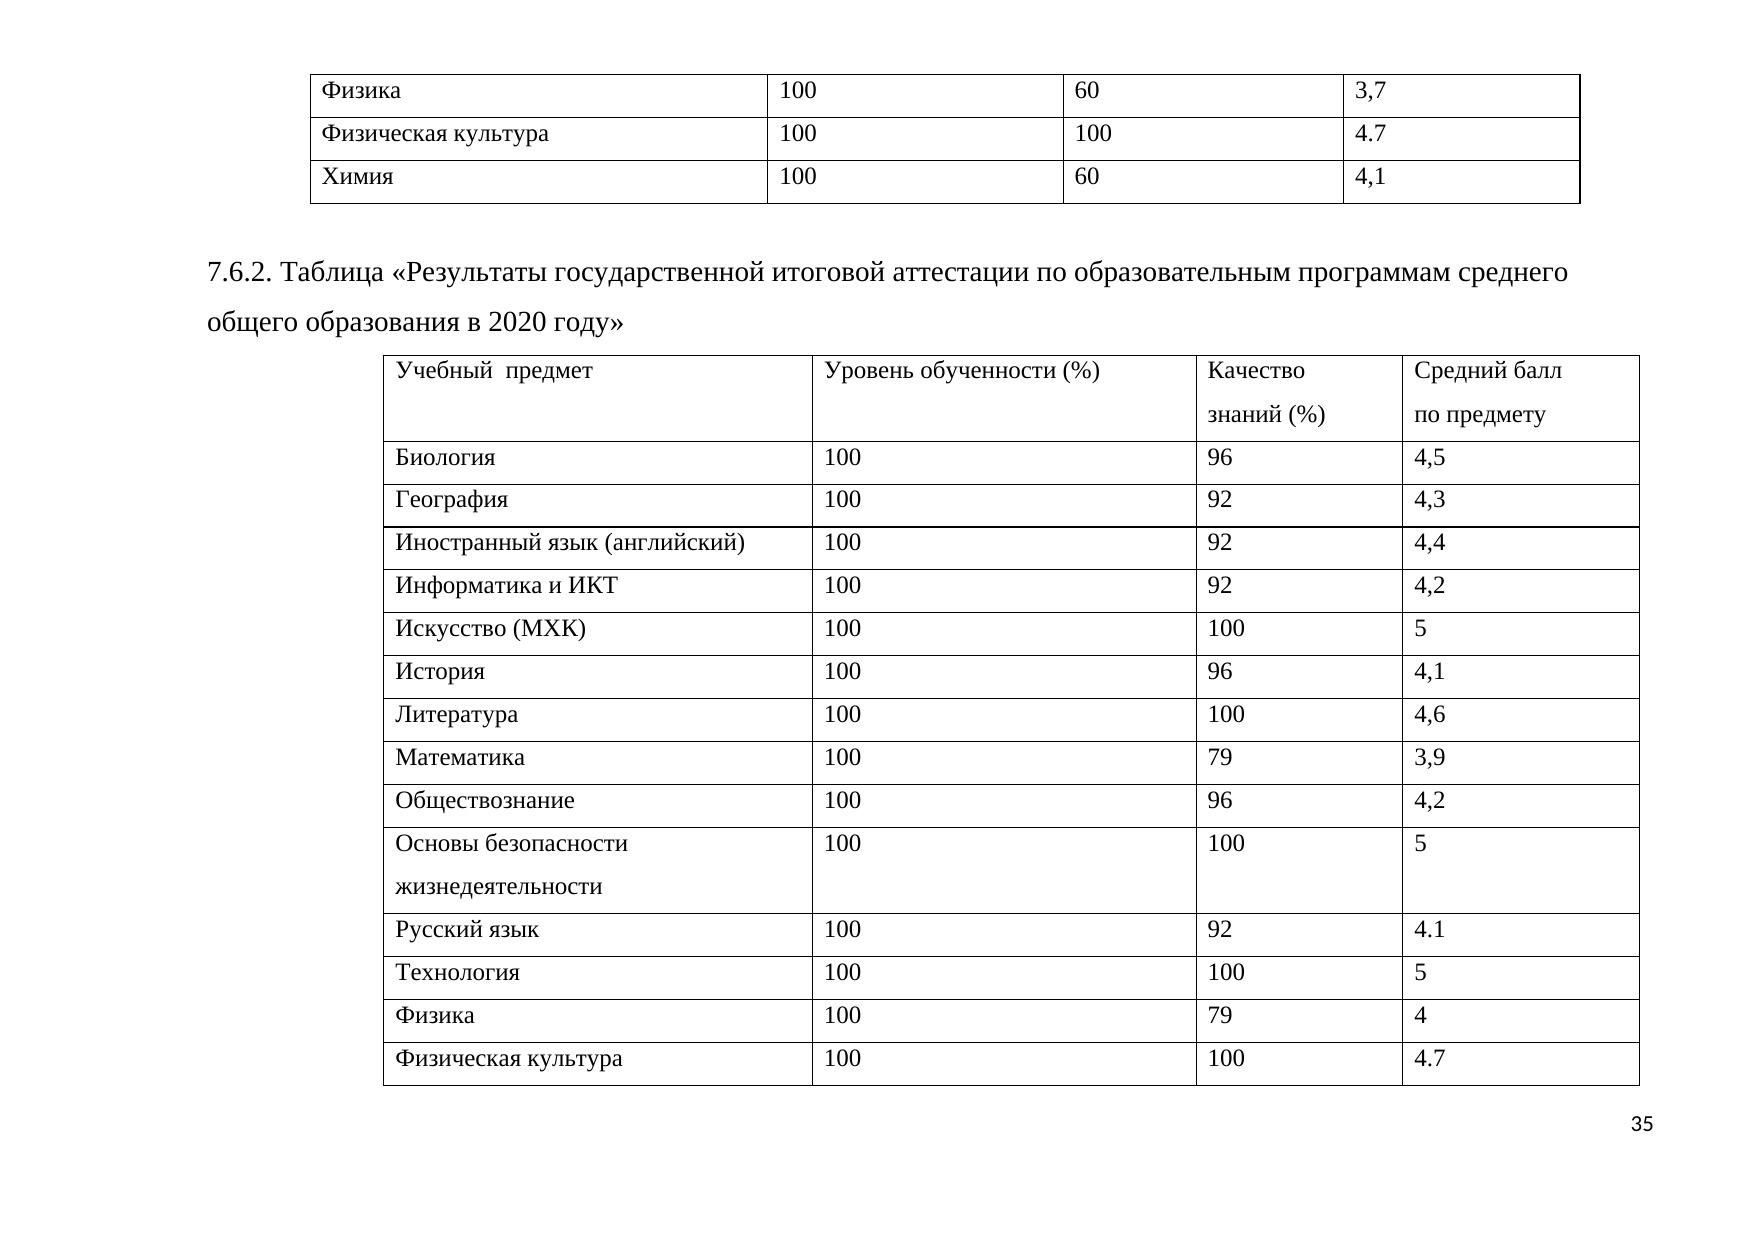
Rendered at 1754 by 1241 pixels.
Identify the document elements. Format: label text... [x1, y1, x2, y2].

table_header Качество знаний (%) [1197, 356, 1402, 441]
table_cell Технология [384, 957, 812, 999]
table_cell 100 [1197, 957, 1402, 999]
table_cell 100 [813, 656, 1196, 698]
table_cell 4,4 [1403, 528, 1639, 569]
table_cell 4.1 [1403, 914, 1639, 956]
table_cell 4,3 [1403, 485, 1639, 526]
table_cell 100 [813, 570, 1196, 612]
table_cell 79 [1197, 742, 1402, 784]
table_cell Физика [384, 1000, 812, 1042]
table_cell 92 [1197, 570, 1402, 612]
table_cell Литература [384, 699, 812, 741]
table_cell 3,9 [1403, 742, 1639, 784]
table_cell 92 [1197, 528, 1402, 569]
text 7.6.2. Таблица «Результаты государственной итоговой аттестации по образовательным программам среднего общего образования в 2020 году» [207, 254, 1606, 338]
table_cell 100 [1197, 828, 1402, 913]
table_cell 4.7 [1403, 1043, 1639, 1084]
table_header Учебный предмет [384, 356, 812, 441]
table_cell 5 [1403, 957, 1639, 999]
table_cell 100 [813, 957, 1196, 999]
table_header Уровень обученности (%) [813, 356, 1196, 441]
table_cell Русский язык [384, 914, 812, 956]
table_cell Искусство (МХК) [384, 613, 812, 655]
table_cell 3,7 [1344, 75, 1579, 117]
table_cell 96 [1197, 442, 1402, 483]
table_cell Физическая культура [311, 118, 767, 160]
table_cell Информатика и ИКТ [384, 570, 812, 612]
table_cell 100 [813, 785, 1196, 827]
table_cell 100 [1197, 613, 1402, 655]
table_cell 4,2 [1403, 785, 1639, 827]
table_cell 92 [1197, 485, 1402, 526]
table_cell 100 [813, 914, 1196, 956]
table_cell Иностранный язык (английский) [384, 528, 812, 569]
table_cell 100 [1064, 118, 1343, 160]
table_cell 4 [1403, 1000, 1639, 1042]
table_cell 4,1 [1403, 656, 1639, 698]
table_cell 96 [1197, 656, 1402, 698]
table_cell 5 [1403, 828, 1639, 913]
table_cell 96 [1197, 785, 1402, 827]
table_cell 100 [813, 442, 1196, 483]
table_cell Химия [311, 161, 767, 203]
table_cell 100 [813, 485, 1196, 526]
table_cell Физика [311, 75, 767, 117]
table_cell 100 [1197, 699, 1402, 741]
table_cell География [384, 485, 812, 526]
table_cell 100 [813, 528, 1196, 569]
table_cell 60 [1064, 75, 1343, 117]
table_cell 92 [1197, 914, 1402, 956]
table_cell 100 [768, 75, 1063, 117]
table_cell 100 [1197, 1043, 1402, 1084]
table_cell 4,1 [1344, 161, 1579, 203]
table_cell 100 [813, 1000, 1196, 1042]
table_cell 4,5 [1403, 442, 1639, 483]
table_cell 60 [1064, 161, 1343, 203]
table_cell 100 [813, 828, 1196, 913]
table_cell 4,6 [1403, 699, 1639, 741]
table_cell 100 [813, 1043, 1196, 1084]
table_cell 100 [768, 118, 1063, 160]
table_cell 4,2 [1403, 570, 1639, 612]
table_cell Математика [384, 742, 812, 784]
table_cell 100 [813, 699, 1196, 741]
table_cell 4.7 [1344, 118, 1579, 160]
table_cell 79 [1197, 1000, 1402, 1042]
table_cell Физическая культура [384, 1043, 812, 1084]
table_cell Обществознание [384, 785, 812, 827]
table_cell Основы безопасности жизнедеятельности [384, 828, 812, 913]
table_cell Биология [384, 442, 812, 483]
table_cell 5 [1403, 613, 1639, 655]
table_cell 100 [813, 613, 1196, 655]
table_header Средний балл по предмету [1403, 356, 1639, 441]
table_cell История [384, 656, 812, 698]
table_cell 100 [813, 742, 1196, 784]
table_cell 100 [768, 161, 1063, 203]
